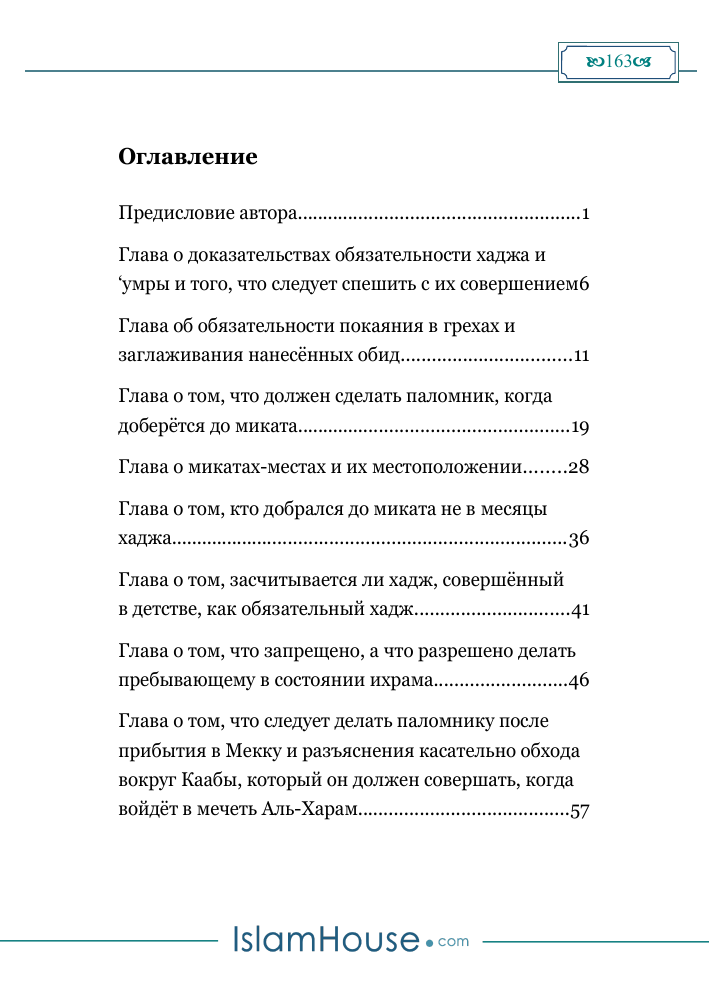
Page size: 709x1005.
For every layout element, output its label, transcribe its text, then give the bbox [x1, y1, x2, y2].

picture [226, 921, 709, 958]
text Глава о том, что следует делать паломнику после прибытия в Мекку и разъяснения касательно обхода вокруг Каабы, который он должен совершать, когда войдёт в мечеть Аль-Харам 57 [118, 704, 591, 821]
text Глава о микатах-местах и их местоположении 28 [118, 450, 591, 479]
text Глава о том, что должен сделать паломник, когда доберётся до миката 19 [118, 379, 591, 438]
text Глава об обязательности покаяния в грехах и заглаживания нанесённых обид 11 [118, 309, 591, 367]
text Предисловие автора 1 [118, 196, 591, 225]
picture [0, 920, 219, 957]
text Глава о том, что запрещено, а что разрешено делать пребывающему в состоянии ихрама 46 [118, 634, 591, 692]
text Глава о том, засчитывается ли хадж, совершённый в детстве, как обязательный хадж 41 [118, 563, 591, 621]
text Глава о том, кто добрался до миката не в месяцы хаджа 36 [118, 492, 591, 550]
text Глава о доказательствах обязательности хаджа и ‘умры и того, что следует спешить с их совершением 6 [118, 238, 591, 296]
text Оглавление [118, 143, 561, 169]
